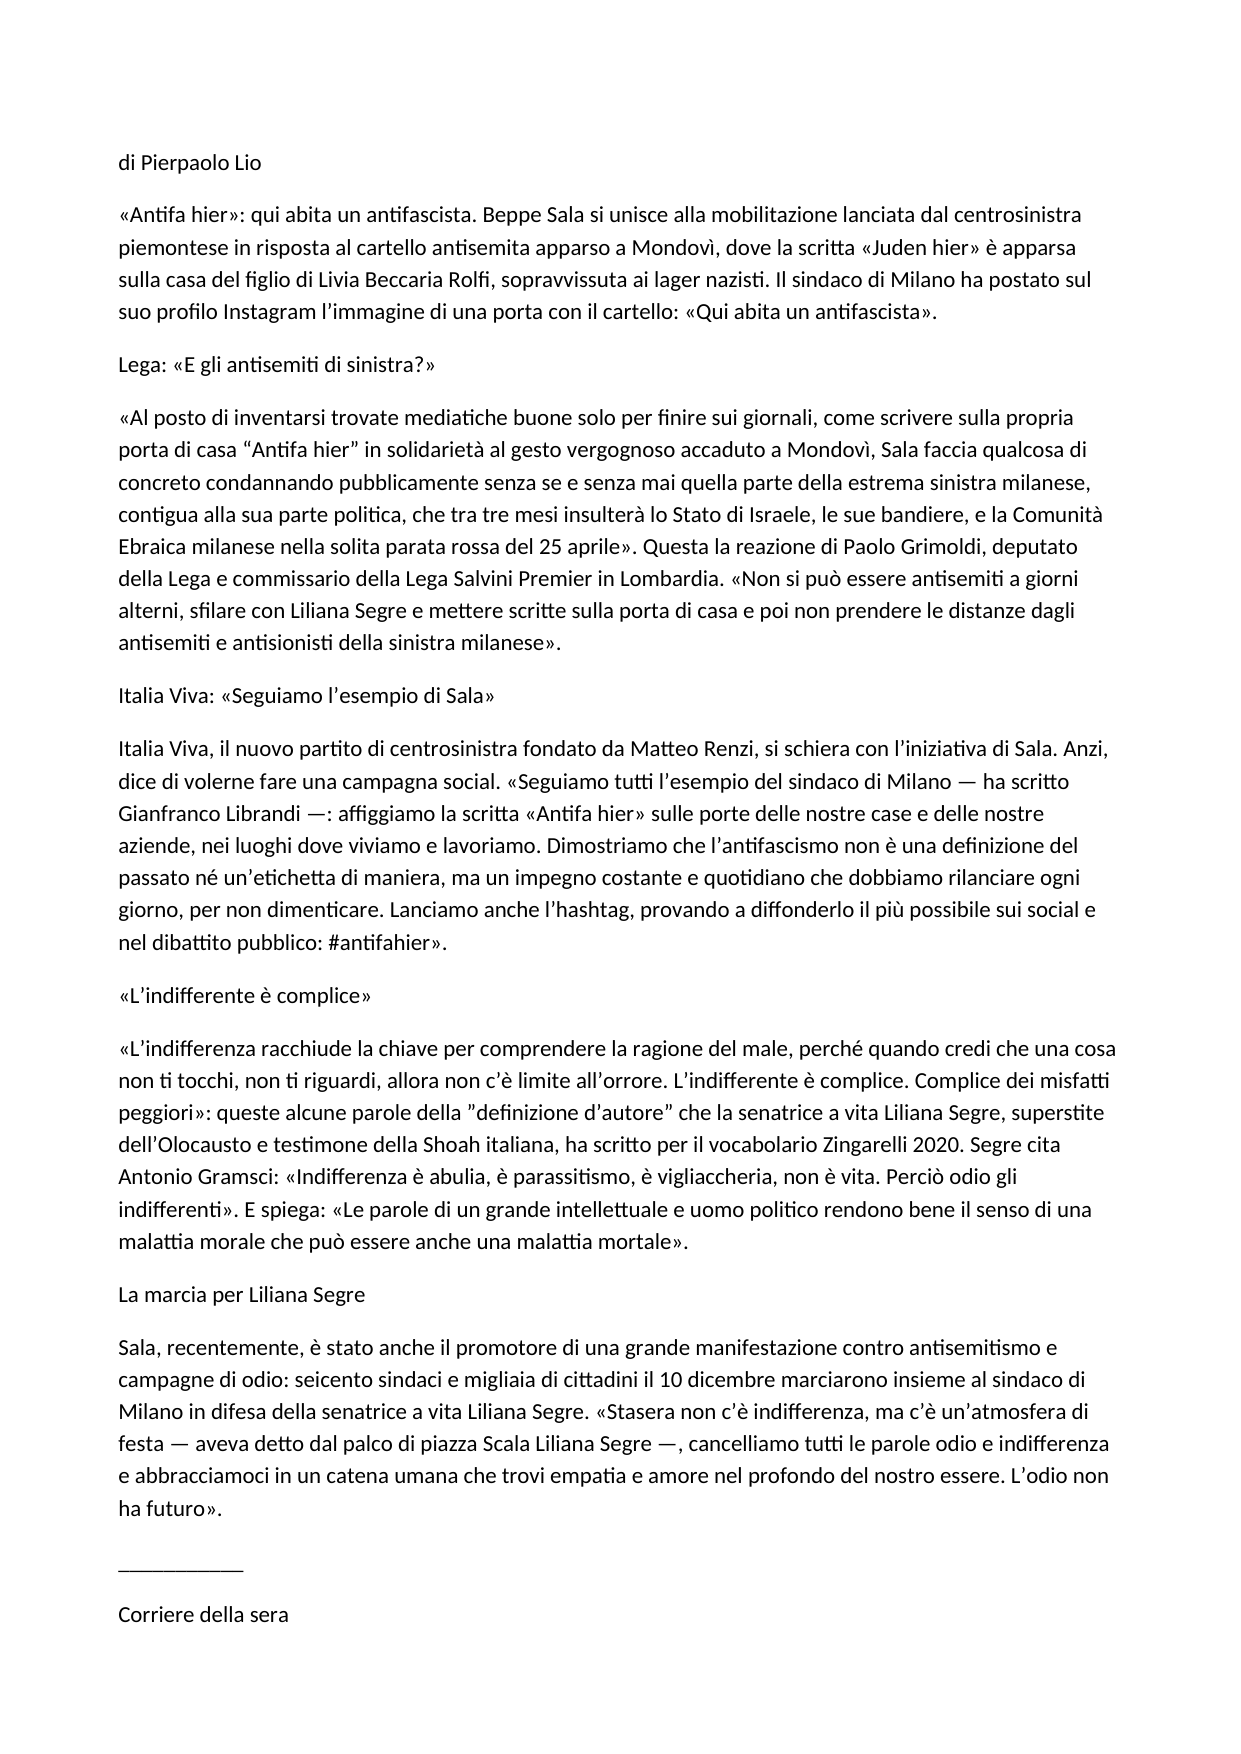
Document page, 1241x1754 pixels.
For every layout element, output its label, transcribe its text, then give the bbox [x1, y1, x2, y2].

text La marcia per Liliana Segre [118, 1280, 1122, 1308]
text «Al posto di inventarsi trovate mediatiche buone solo per finire sui giornali, come scrivere sulla propria porta di casa “Antifa hier” in solidarietà al gesto vergognoso accaduto a Mondovì, Sala faccia qualcosa di concreto condannando pubblicamente senza se e senza mai quella parte della estrema sinistra milanese, contigua alla sua parte politica, che tra tre mesi insulterà lo Stato di Israele, le sue bandiere, e la Comunità Ebraica milanese nella solita parata rossa del 25 aprile». Questa la reazione di Paolo Grimoldi, deputato della Lega e commissario della Lega Salvini Premier in Lombardia. «Non si può essere antisemiti a giorni alterni, sfilare con Liliana Segre e mettere scritte sulla porta di casa e poi non prendere le distanze dagli antisemiti e antisionisti della sinistra milanese». [118, 403, 1122, 657]
text Italia Viva, il nuovo partito di centrosinistra fondato da Matteo Renzi, si schiera con l’iniziativa di Sala. Anzi, dice di volerne fare una campagna social. «Seguiamo tutti l’esempio del sindaco di Milano — ha scritto Gianfranco Librandi —: affiggiamo la scritta «Antifa hier» sulle porte delle nostre case e delle nostre aziende, nei luoghi dove viviamo e lavoriamo. Dimostriamo che l’antifascismo non è una definizione del passato né un’etichetta di maniera, ma un impegno costante e quotidiano che dobbiamo rilanciare ogni giorno, per non dimenticare. Lanciamo anche l’hashtag, provando a diffonderlo il più possibile sui social e nel dibattito pubblico: #antifahier». [118, 734, 1122, 956]
text «Antifa hier»: qui abita un antifascista. Beppe Sala si unisce alla mobilitazione lanciata dal centrosinistra piemontese in risposta al cartello antisemita apparso a Mondovì, dove la scritta «Juden hier» è apparsa sulla casa del figlio di Livia Beccaria Rolfi, sopravvissuta ai lager nazisti. Il sindaco di Milano ha postato sul suo profilo Instagram l’immagine di una porta con il cartello: «Qui abita un antifascista». [118, 201, 1122, 325]
text Italia Viva: «Seguiamo l’esempio di Sala» [118, 682, 1122, 709]
text di Pierpaolo Lio [118, 148, 1122, 176]
text «L’indifferente è complice» [118, 981, 1122, 1009]
text Corriere della sera [118, 1600, 1122, 1628]
text Lega: «E gli antisemiti di sinistra?» [118, 350, 1122, 378]
text Sala, recentemente, è stato anche il promotore di una grande manifestazione contro antisemitismo e campagne di odio: seicento sindaci e migliaia di cittadini il 10 dicembre marciarono insieme al sindaco di Milano in difesa della senatrice a vita Liliana Segre. «Stasera non c’è indifferenza, ma c’è un’atmosfera di festa — aveva detto dal palco di piazza Scala Liliana Segre —, cancelliamo tutti le parole odio e indifferenza e abbracciamoci in un catena umana che trovi empatia e amore nel profondo del nostro essere. L’odio non ha futuro». [118, 1333, 1122, 1522]
text «L’indifferenza racchiude la chiave per comprendere la ragione del male, perché quando credi che una cosa non ti tocchi, non ti riguardi, allora non c’è limite all’orrore. L’indifferente è complice. Complice dei misfatti peggiori»: queste alcune parole della ”definizione d’autore” che la senatrice a vita Liliana Segre, superstite dell’Olocausto e testimone della Shoah italiana, ha scritto per il vocabolario Zingarelli 2020. Segre cita Antonio Gramsci: «Indifferenza è abulia, è parassitismo, è vigliaccheria, non è vita. Perciò odio gli indifferenti». E spiega: «Le parole di un grande intellettuale e uomo politico rendono bene il senso di una malattia morale che può essere anche una malattia mortale». [118, 1034, 1122, 1255]
text ___________ [118, 1547, 1122, 1575]
